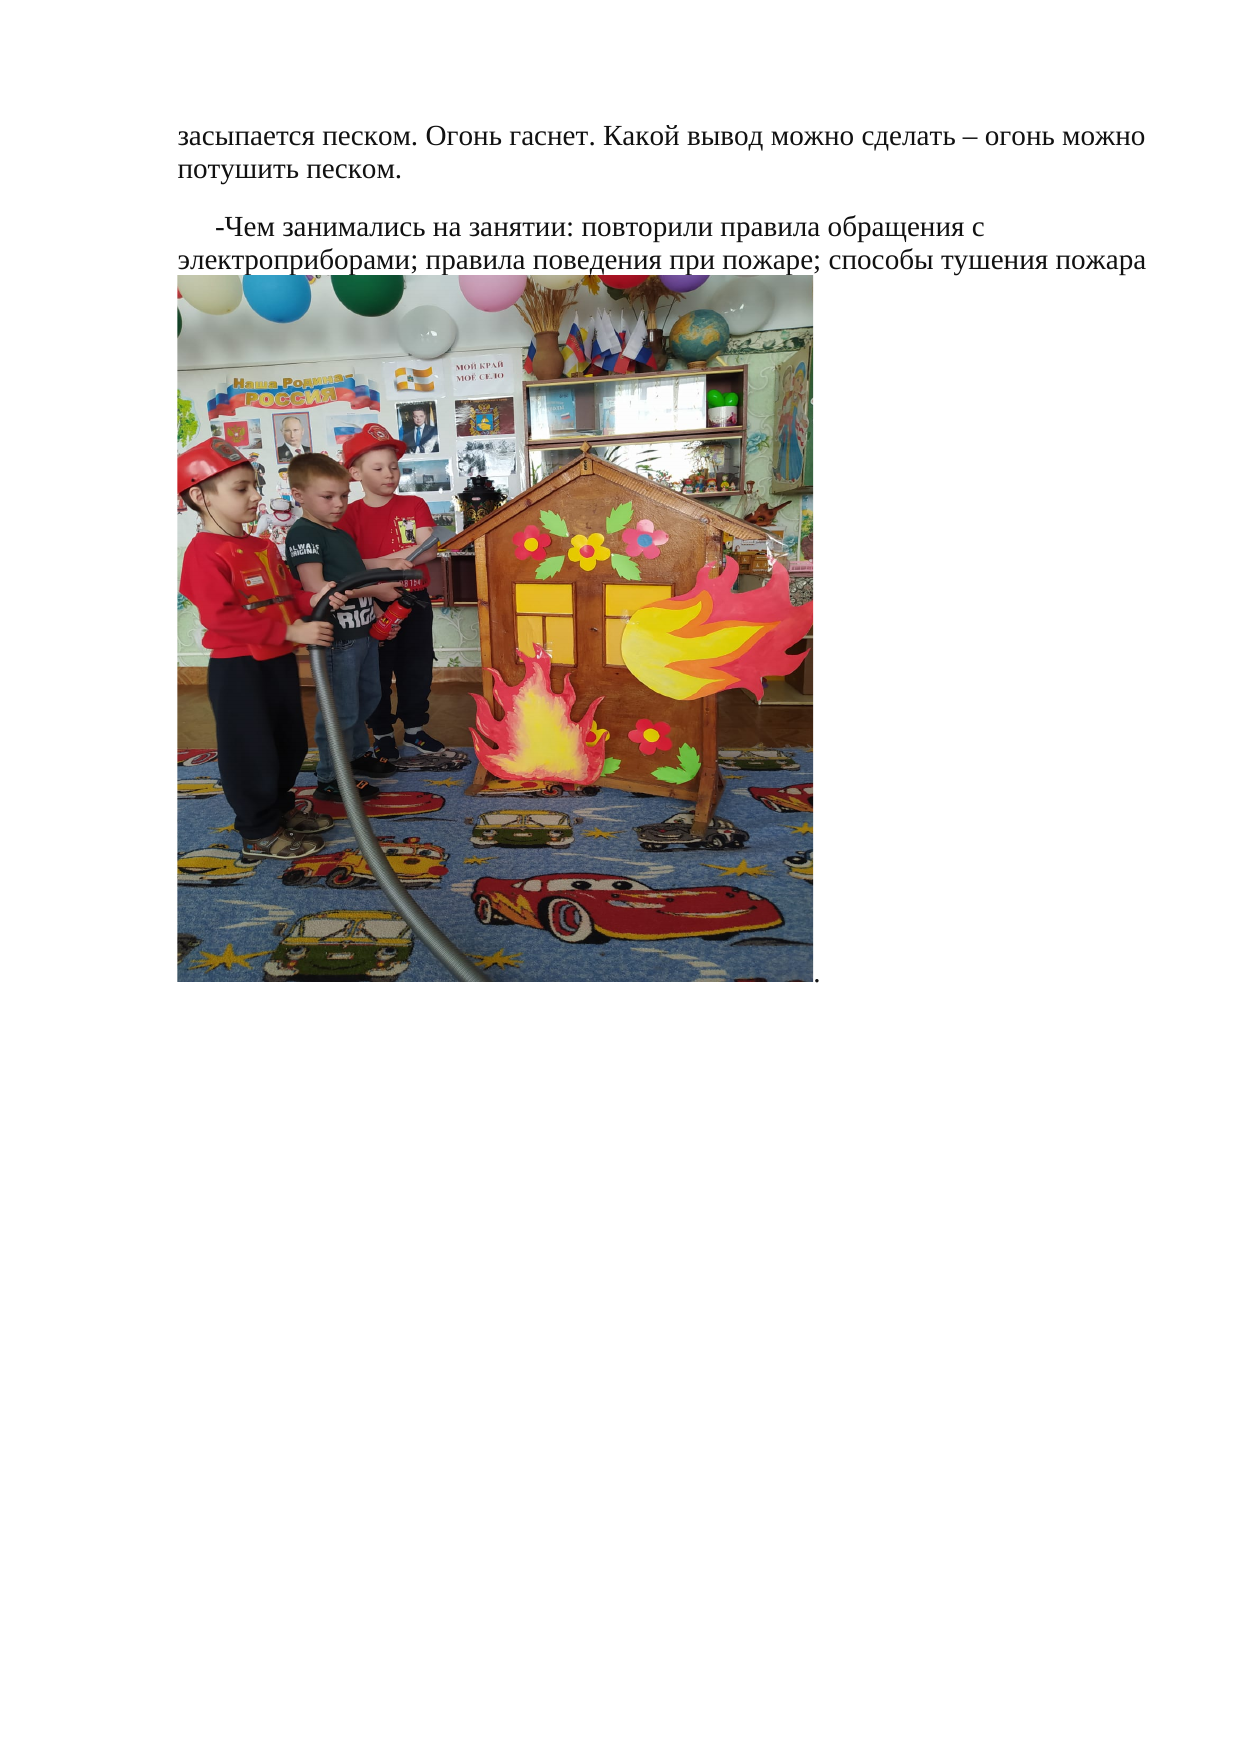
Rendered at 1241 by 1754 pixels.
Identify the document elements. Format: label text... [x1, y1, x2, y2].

picture [177, 275, 814, 982]
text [177, 118, 1152, 185]
